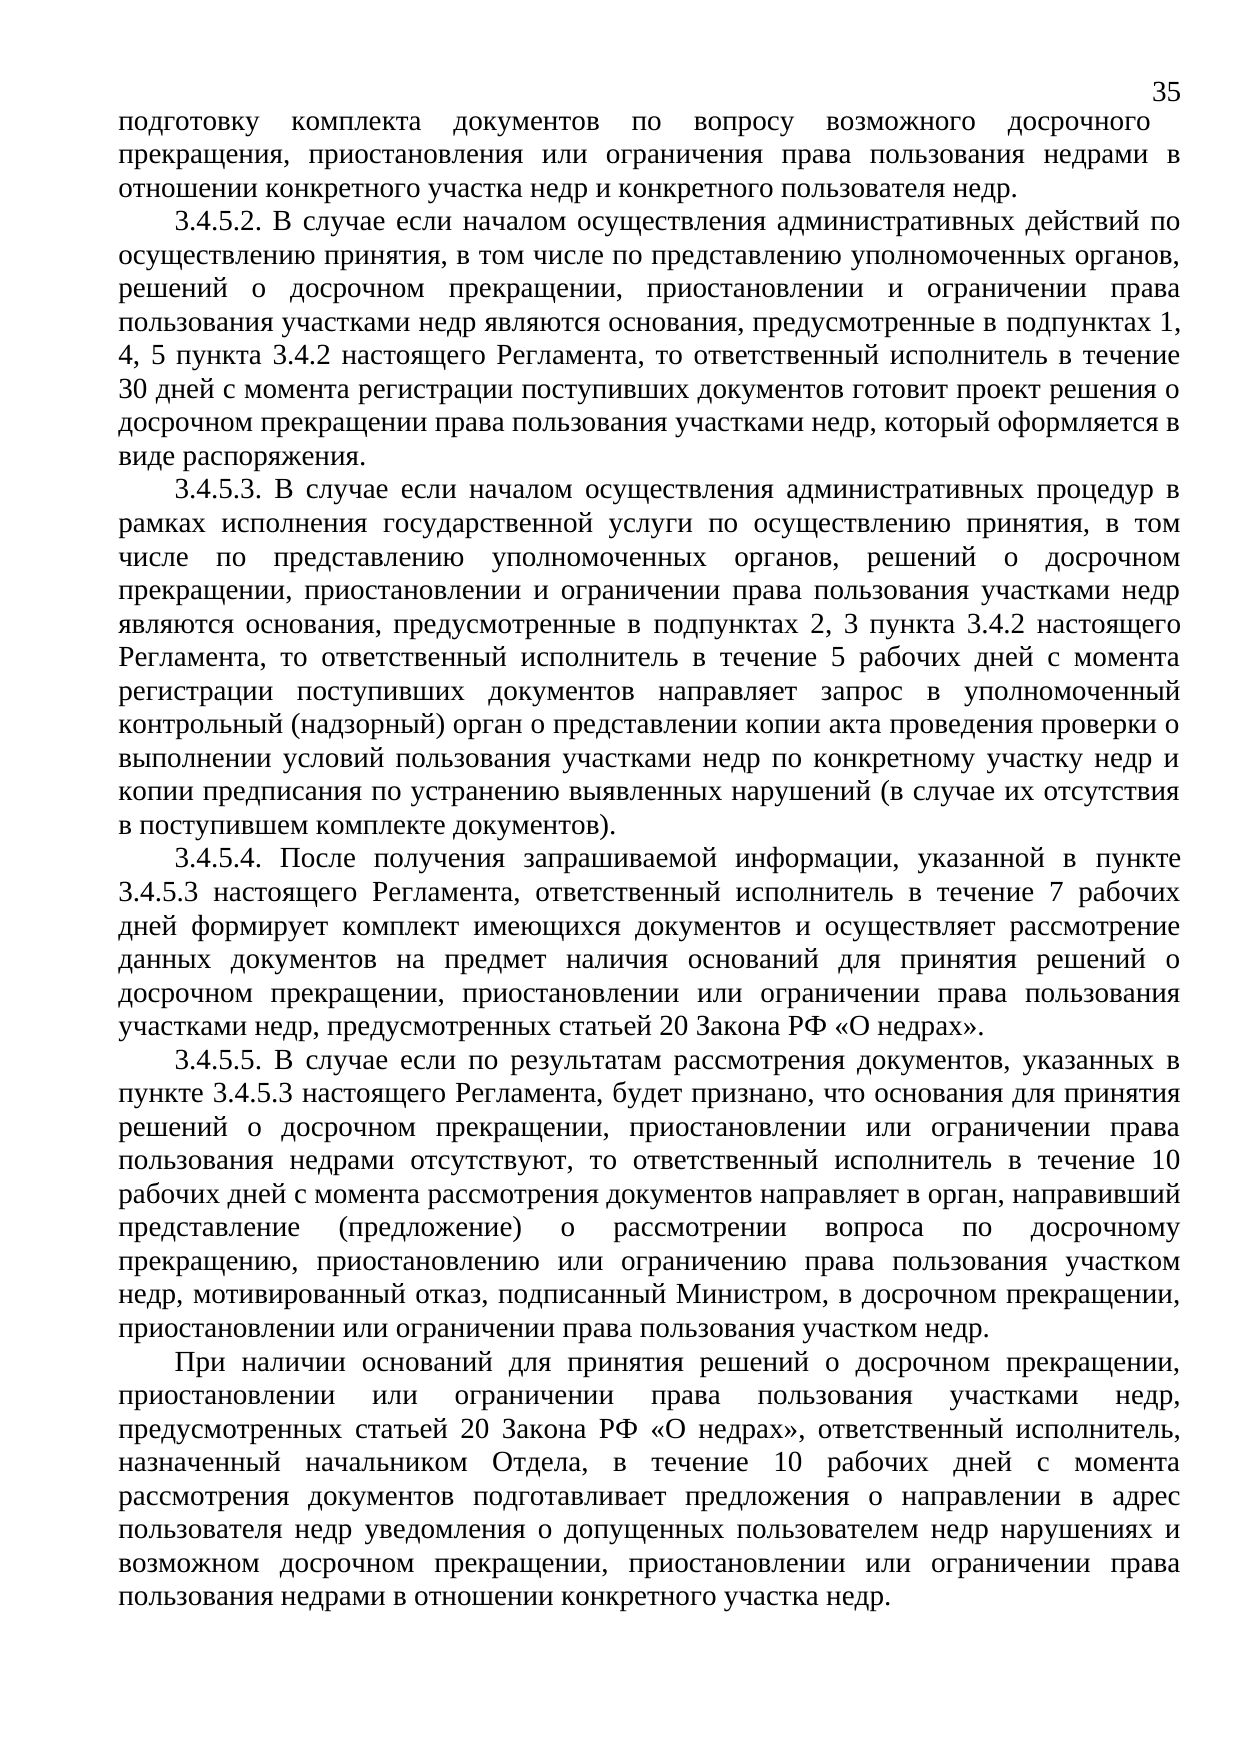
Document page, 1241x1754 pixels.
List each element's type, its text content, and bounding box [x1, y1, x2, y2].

text 3.4.5.2. В случае если началом осуществления административных действий по осуществлению принятия, в том числе по представлению уполномоченных органов, решений о досрочном прекращении, приостановлении и ограничении права пользования участками недр являются основания, предусмотренные в подпунктах 1, 4, 5 пункта 3.4.2 настоящего Регламента, то ответственный исполнитель в течение 30 дней с момента регистрации поступивших документов готовит проект решения о досрочном прекращении права пользования участками недр, который оформляется в виде распоряжения. [118, 203, 1181, 472]
text 3.4.5.5. В случае если по результатам рассмотрения документов, указанных в пункте 3.4.5.3 настоящего Регламента, будет признано, что основания для принятия решений о досрочном прекращении, приостановлении или ограничении права пользования недрами отсутствуют, то ответственный исполнитель в течение 10 рабочих дней с момента рассмотрения документов направляет в орган, направивший представление (предложение) о рассмотрении вопроса по досрочному прекращению, приостановлению или ограничению права пользования участком недр, мотивированный отказ, подписанный Министром, в досрочном прекращении, приостановлении или ограничении права пользования участком недр. [118, 1042, 1181, 1344]
text 3.4.5.3. В случае если началом осуществления административных процедур в рамках исполнения государственной услуги по осуществлению принятия, в том числе по представлению уполномоченных органов, решений о досрочном прекращении, приостановлении и ограничении права пользования участками недр являются основания, предусмотренные в подпунктах 2, 3 пункта 3.4.2 настоящего Регламента, то ответственный исполнитель в течение 5 рабочих дней с момента регистрации поступивших документов направляет запрос в уполномоченный контрольный (надзорный) орган о представлении копии акта проведения проверки о выполнении условий пользования участками недр по конкретному участку недр и копии предписания по устранению выявленных нарушений (в случае их отсутствия в поступившем комплекте документов). [118, 472, 1181, 841]
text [118, 103, 1181, 203]
text 3.4.5.4. После получения запрашиваемой информации, указанной в пункте 3.4.5.3 настоящего Регламента, ответственный исполнитель в течение 7 рабочих дней формирует комплект имеющихся документов и осуществляет рассмотрение данных документов на предмет наличия оснований для принятия решений о досрочном прекращении, приостановлении или ограничении права пользования участками недр, предусмотренных статьей 20 Закона РФ «О недрах». [118, 841, 1181, 1042]
text При наличии оснований для принятия решений о досрочном прекращении, приостановлении или ограничении права пользования участками недр, предусмотренных статьей 20 Закона РФ «О недрах», ответственный исполнитель, назначенный начальником Отдела, в течение 10 рабочих дней с момента рассмотрения документов подготавливает предложения о направлении в адрес пользователя недр уведомления о допущенных пользователем недр нарушениях и возможном досрочном прекращении, приостановлении или ограничении права пользования недрами в отношении конкретного участка недр. [118, 1344, 1181, 1612]
